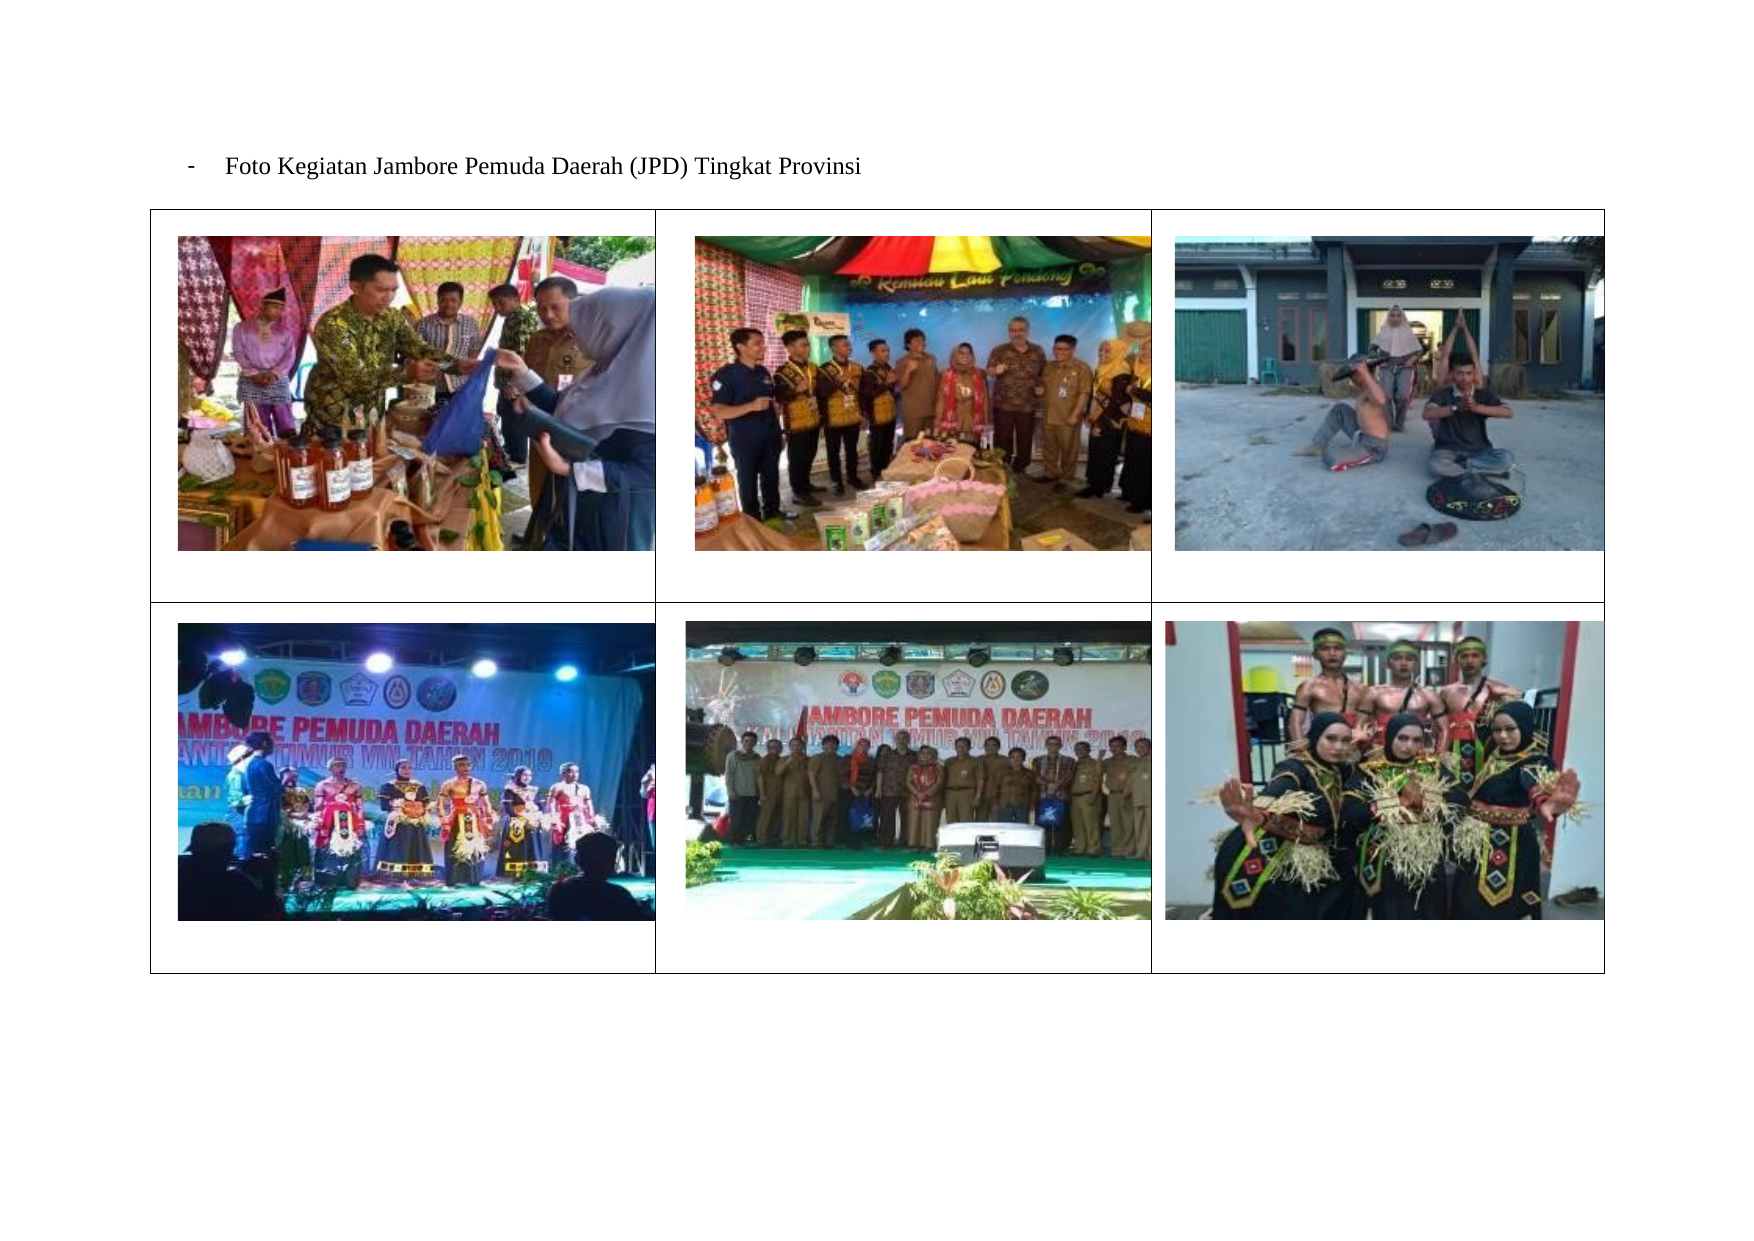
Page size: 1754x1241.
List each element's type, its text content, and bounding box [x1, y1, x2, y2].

picture [177, 236, 655, 551]
picture [177, 810, 200, 818]
table_header [1152, 210, 1604, 602]
list Foto Kegiatan Jambore Pemuda Daerah (JPD) Tingkat Provinsi [187, 150, 1604, 181]
picture [177, 623, 655, 921]
table_header [656, 210, 1151, 602]
table_cell [656, 603, 1151, 973]
table_cell [151, 603, 655, 973]
picture [685, 621, 1152, 920]
picture [1165, 621, 1605, 920]
table_cell [1152, 603, 1604, 973]
picture [694, 236, 1152, 551]
picture [1174, 236, 1605, 551]
table_header [151, 210, 655, 602]
